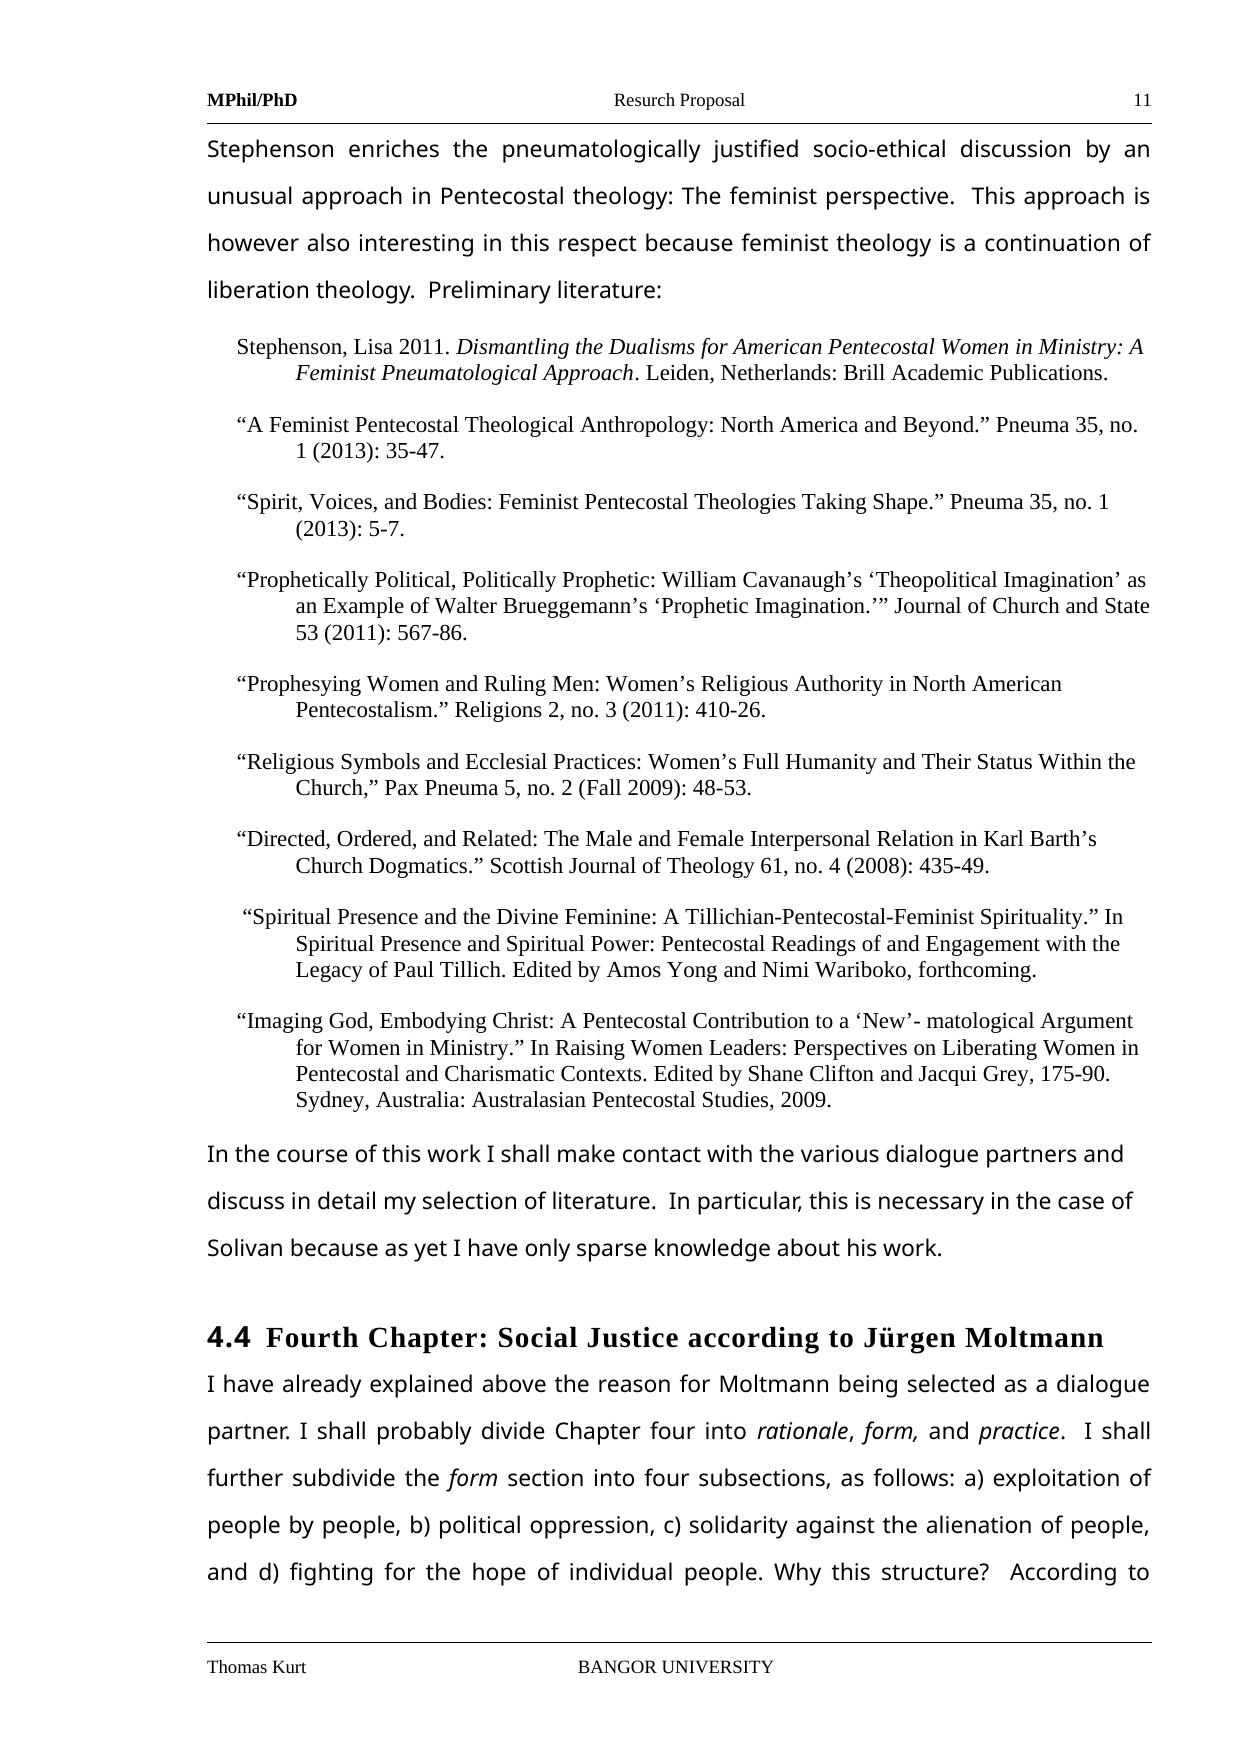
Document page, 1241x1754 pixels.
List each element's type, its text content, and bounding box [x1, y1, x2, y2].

text “A Feminist Pentecostal Theological Anthropology: North America and Beyond.” Pneuma 35, no. 1 (2013): 35-47. [236, 411, 1152, 463]
text “Spiritual Presence and the Divine Feminine: A Tillichian-Pentecostal-Feminist Spirituality.” In Spiritual Presence and Spiritual Power: Pentecostal Readings of and Engagement with the Legacy of Paul Tillich. Edited by Amos Yong and Nimi Wariboko, forthcoming. [236, 903, 1152, 982]
text “Imaging God, Embodying Christ: A Pentecostal Contribution to a ‘New’- matological Argument for Women in Ministry.” In Raising Women Leaders: Perspectives on Liberating Women in Pentecostal and Charismatic Contexts. Edited by Shane Clifton and Jacqui Grey, 175-90. Sydney, Australia: Australasian Pentecostal Studies, 2009. [236, 1007, 1152, 1113]
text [207, 1368, 1152, 1587]
text In the course of this work I shall make contact with the various dialogue partners and discuss in detail my selection of literature. In particular, this is necessary in the case of Solivan because as yet I have only sparse knowledge about his work. [207, 1138, 1152, 1263]
text “Prophetically Political, Politically Prophetic: William Cavanaugh’s ‘Theopolitical Imagination’ as an Example of Walter Brueggemann’s ‘Prophetic Imagination.’” Journal of Church and State 53 (2011): 567-86. [236, 566, 1152, 645]
text Fourth Chapter: Social Justice according to Jürgen Moltmann [207, 1316, 1152, 1356]
text “Spirit, Voices, and Bodies: Feminist Pentecostal Theologies Taking Shape.” Pneuma 35, no. 1 (2013): 5-7. [236, 488, 1152, 541]
text Stephenson enriches the pneumatologically justified socio-ethical discussion by an unusual approach in Pentecostal theology: The feminist perspective. This approach is however also interesting in this respect because feminist theology is a continuation of liberation theology. Preliminary literature: [207, 133, 1152, 305]
text Stephenson, Lisa 2011. Dismantling the Dualisms for American Pentecostal Women in Ministry: A Feminist Pneumatological Approach. Leiden, Netherlands: Brill Academic Publications. [236, 333, 1152, 386]
text “Prophesying Women and Ruling Men: Women’s Religious Authority in North American Pentecostalism.” Religions 2, no. 3 (2011): 410-26. [236, 670, 1152, 723]
text “Religious Symbols and Ecclesial Practices: Women’s Full Humanity and Their Status Within the Church,” Pax Pneuma 5, no. 2 (Fall 2009): 48-53. [236, 748, 1152, 801]
text “Directed, Ordered, and Related: The Male and Female Interpersonal Relation in Karl Barth’s Church Dogmatics.” Scottish Journal of Theology 61, no. 4 (2008): 435-49. [236, 826, 1152, 878]
